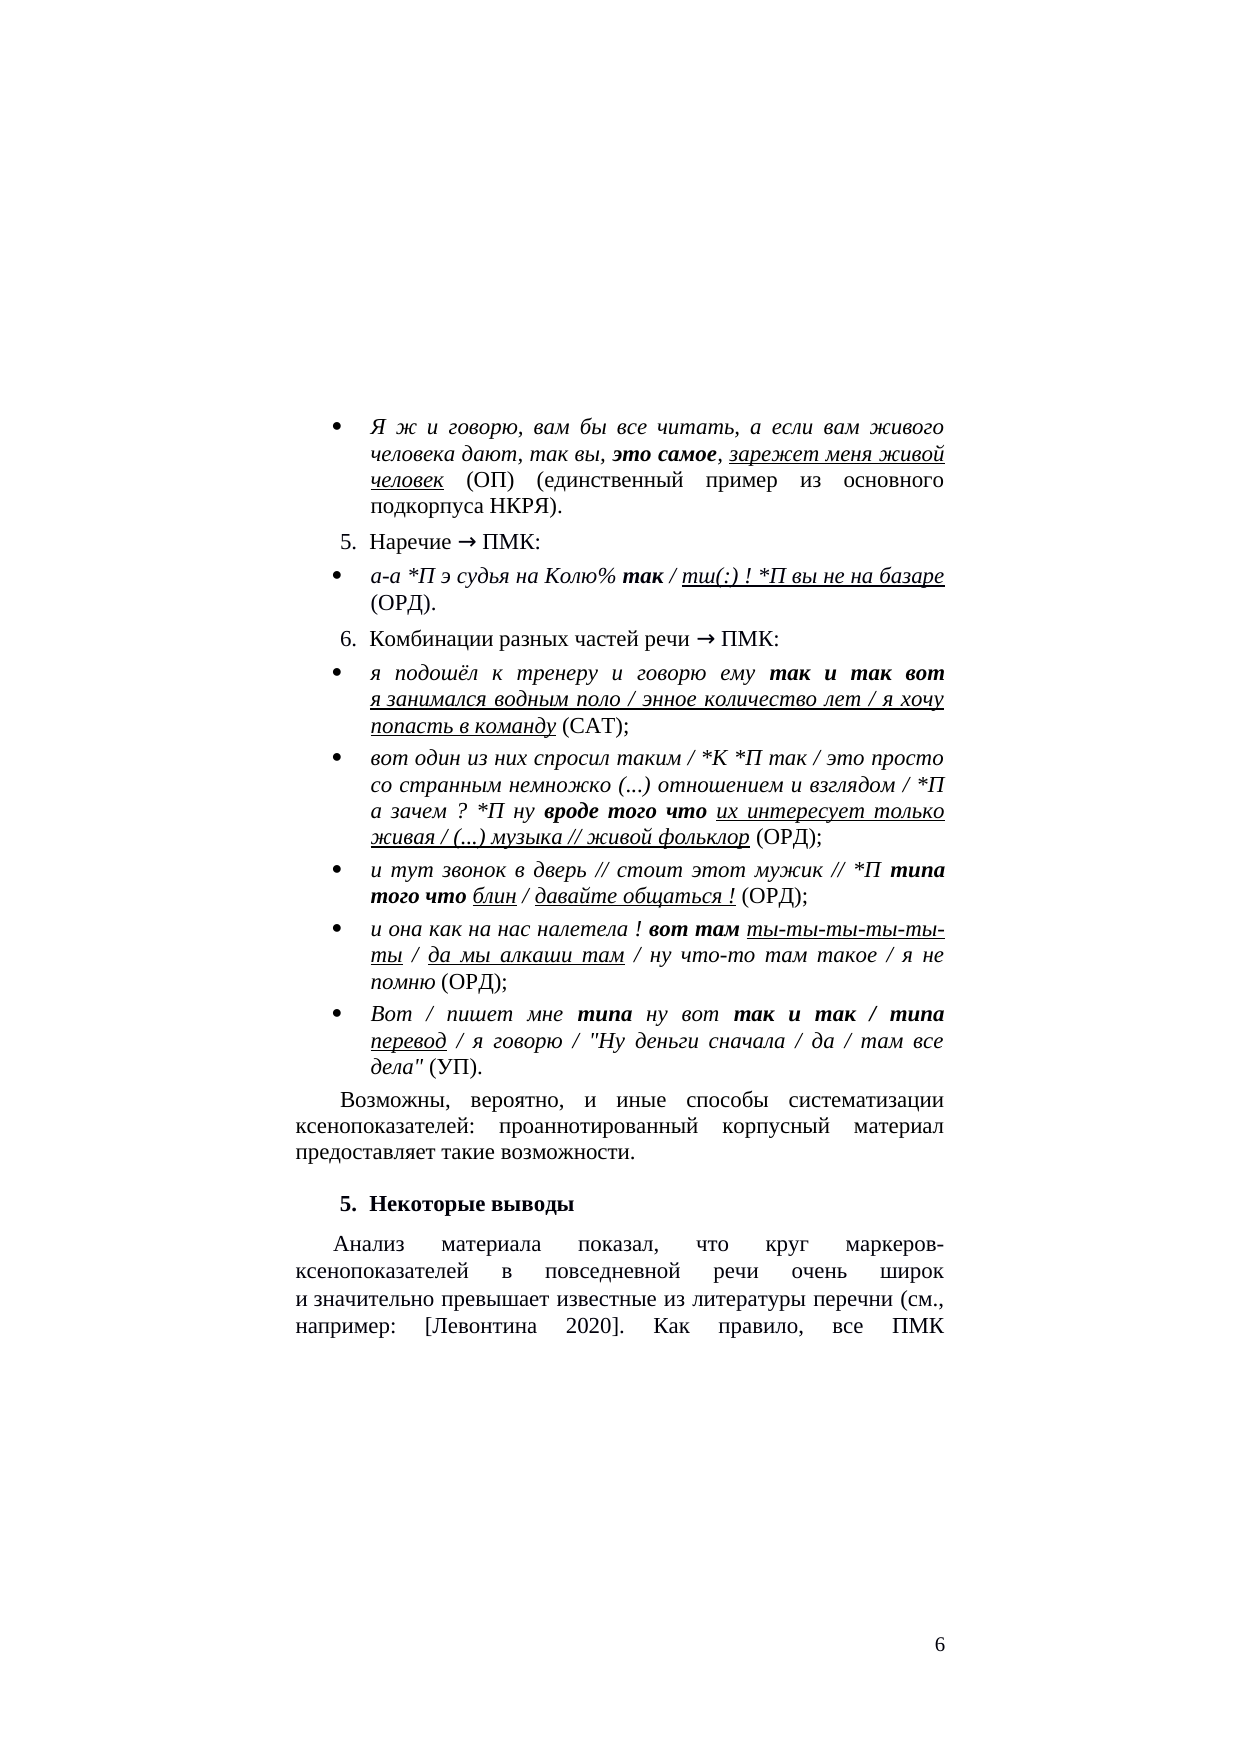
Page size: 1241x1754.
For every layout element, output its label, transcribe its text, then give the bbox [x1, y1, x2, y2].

list Вот / пишет мне типа ну вот так и так / типа перевод / я говорю / "Ну деньги сначала / да / там все дела" (УП). [333, 1000, 945, 1079]
list Наречие → ПМК: [340, 525, 945, 556]
list я подошёл к тренеру и говорю ему так и так вот я занимался водным поло / энное количество лет / я хочу попасть в команду (САТ); [333, 659, 945, 738]
list Я ж и говорю, вам бы все читать, а если вам живого человека дают, так вы, это самое, зарежет меня живой человек (ОП) (единственный пример из основного подкорпуса НКРЯ). [333, 413, 945, 519]
list Комбинации разных частей речи → ПМК: [340, 622, 945, 653]
list и тут звонок в дверь // стоит этот мужик // *П типа того что блин / давайте общаться ! (ОРД); [333, 856, 945, 909]
list а-а *П э судья на Колю% так / тш(:) ! *П вы не на базаре (ОРД). [333, 563, 945, 615]
list Некоторые выводы [295, 1190, 945, 1216]
text Возможны, вероятно, и иные способы систематизации ксенопоказателей: проаннотированный корпусный материал предоставляет такие возможности. [295, 1086, 945, 1165]
list и она как на нас налетела ! вот там ты-ты-ты-ты-ты-ты / да мы алкаши там / ну что-то там такое / я не помню (ОРД); [333, 915, 945, 994]
list вот один из них спросил таким / *К *П так / это просто со странным немножко (...) отношением и взглядом / *П а зачем ? *П ну вроде того что их интересует только живая / (...) музыка // живой фольклор (ОРД); [333, 744, 945, 850]
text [295, 1228, 945, 1338]
